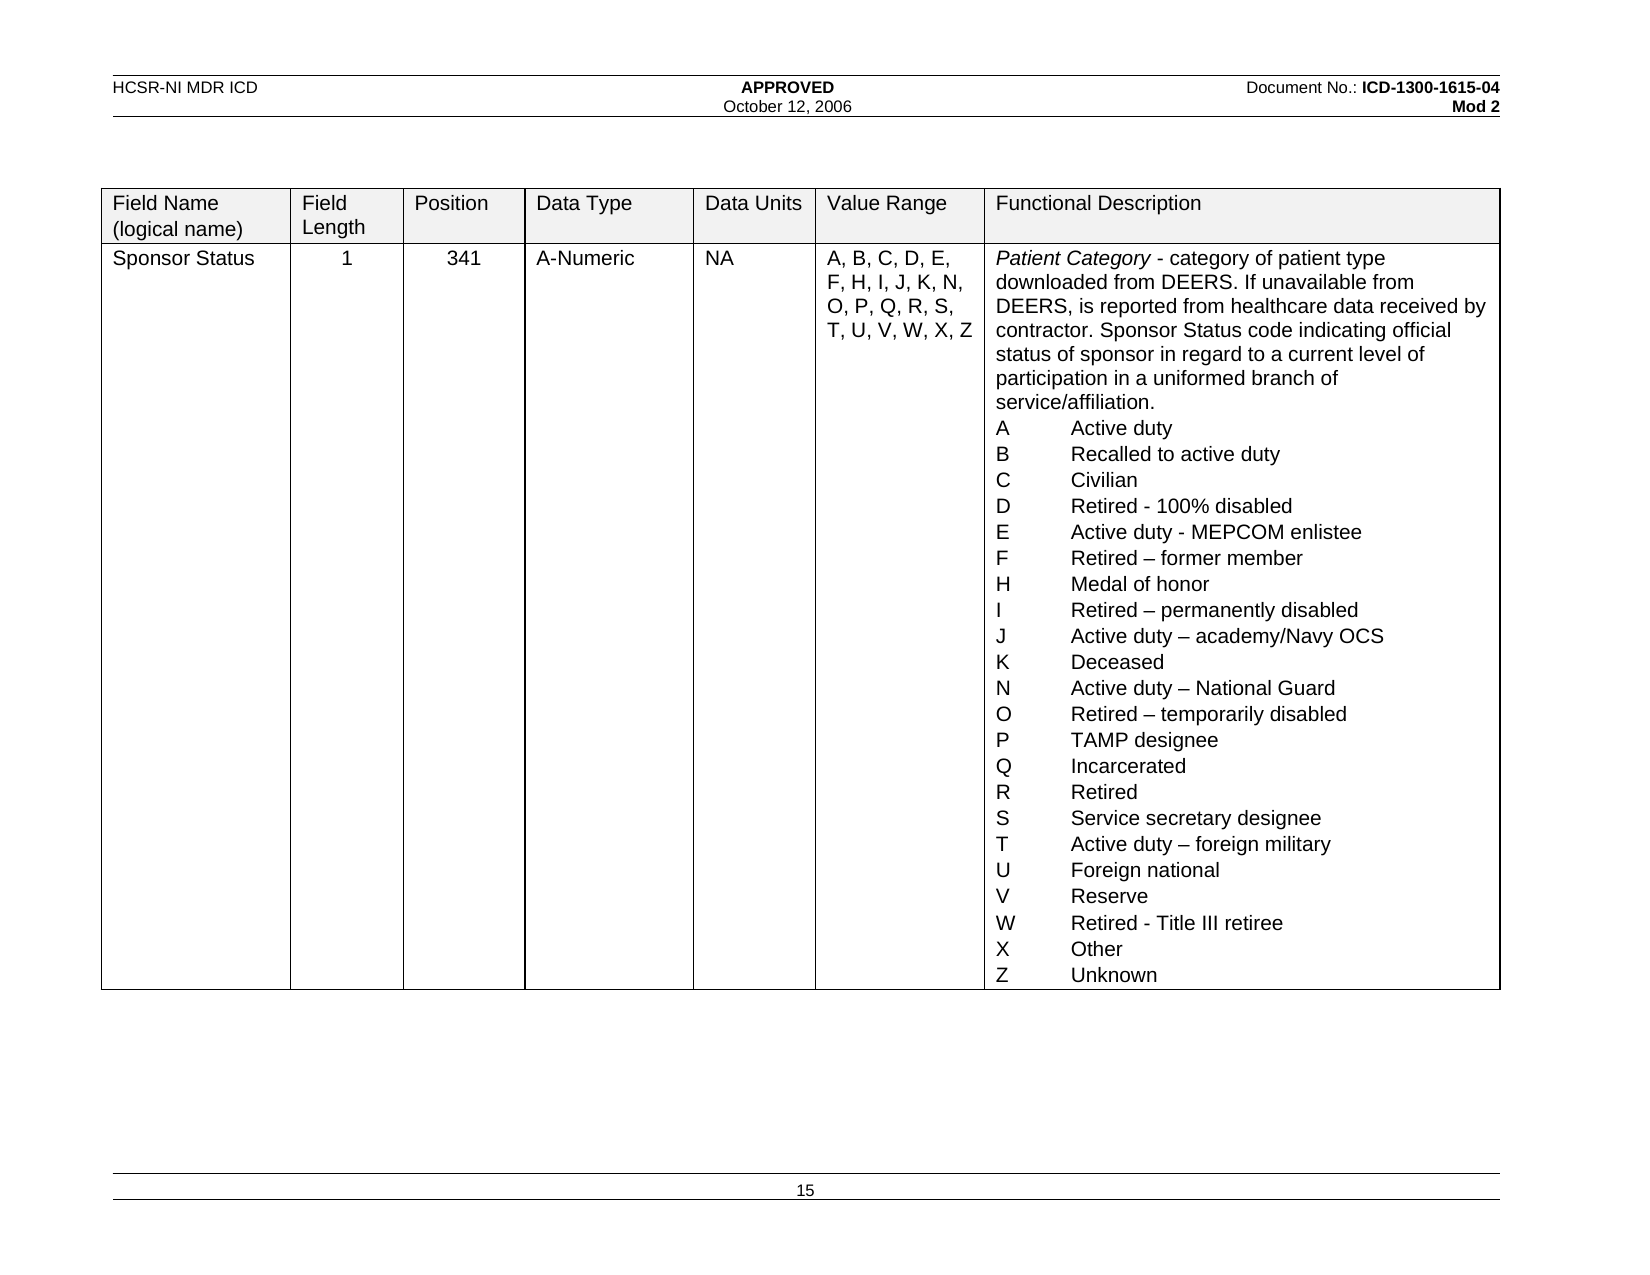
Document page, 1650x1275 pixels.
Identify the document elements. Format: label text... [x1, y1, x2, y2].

table_header Data Units [694, 189, 815, 243]
table_cell Sponsor Status [102, 244, 290, 988]
table_header Field Length [291, 189, 403, 243]
table_header Functional Description [985, 189, 1499, 243]
table_cell 341 [404, 244, 524, 988]
table_header Data Type [526, 189, 693, 243]
table_header Field Name (logical name) [102, 189, 290, 243]
table_header [816, 189, 984, 243]
table_cell A-Numeric [526, 244, 693, 988]
table_cell NA [694, 244, 815, 988]
table_header Position [404, 189, 524, 243]
table_cell A, B, C, D, E, F, H, I, J, K, N, O, P, Q, R, S, T, U, V, W, X, Z [816, 244, 984, 988]
table_cell 1 [291, 244, 403, 988]
table_cell Patient Category - category of patient type downloaded from DEERS. If unavailable from DEERS, is reported from healthcare data received by contractor. Sponsor Status code indicating official status of sponsor in regard to a current level of participation in a uniformed branch of service/affiliation. A Active duty B Recalled to active duty C Civilian D Retired - 100% disabled E Active duty - MEPCOM enlistee F Retired – former member H Medal of honor I Retired – permanently disabled J Active duty – academy/Navy OCS K Deceased N Active duty – National Guard O Retired – temporarily disabled P TAMP designee Q Incarcerated R Retired S Service secretary designee T Active duty – foreign military U Foreign national V Reserve W Retired - Title III retiree X Other Z Unknown [985, 244, 1499, 988]
